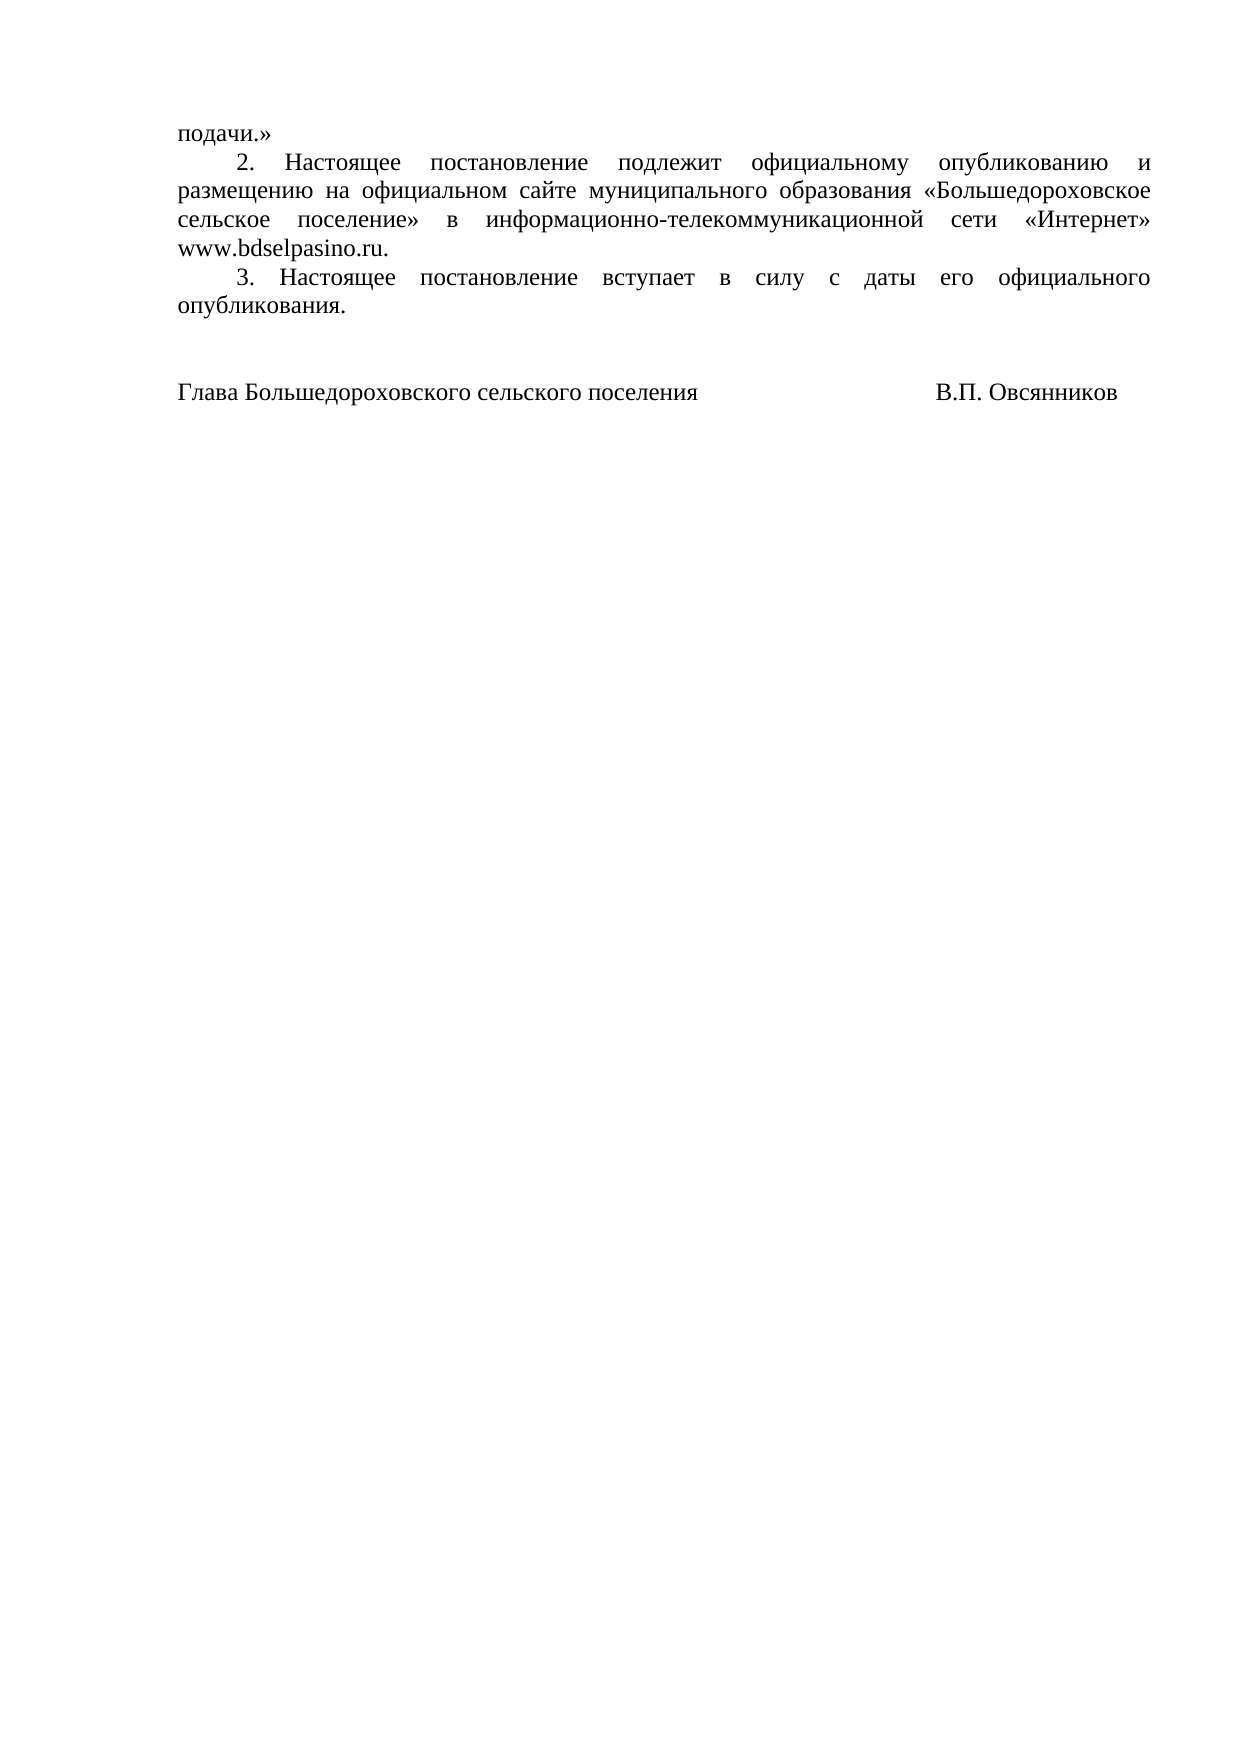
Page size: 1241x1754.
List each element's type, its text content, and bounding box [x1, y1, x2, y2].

text 3. Настоящее постановление вступает в силу с даты его официального опубликования. [177, 262, 1152, 319]
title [177, 118, 1152, 147]
text Глава Большедороховского сельского поселения В.П. Овсянников [177, 377, 1152, 406]
text 2. Настоящее постановление подлежит официальному опубликованию и размещению на официальном сайте муниципального образования «Большедороховское сельское поселение» в информационно-телекоммуникационной сети «Интернет» www.bdselpasino.ru. [177, 147, 1152, 262]
